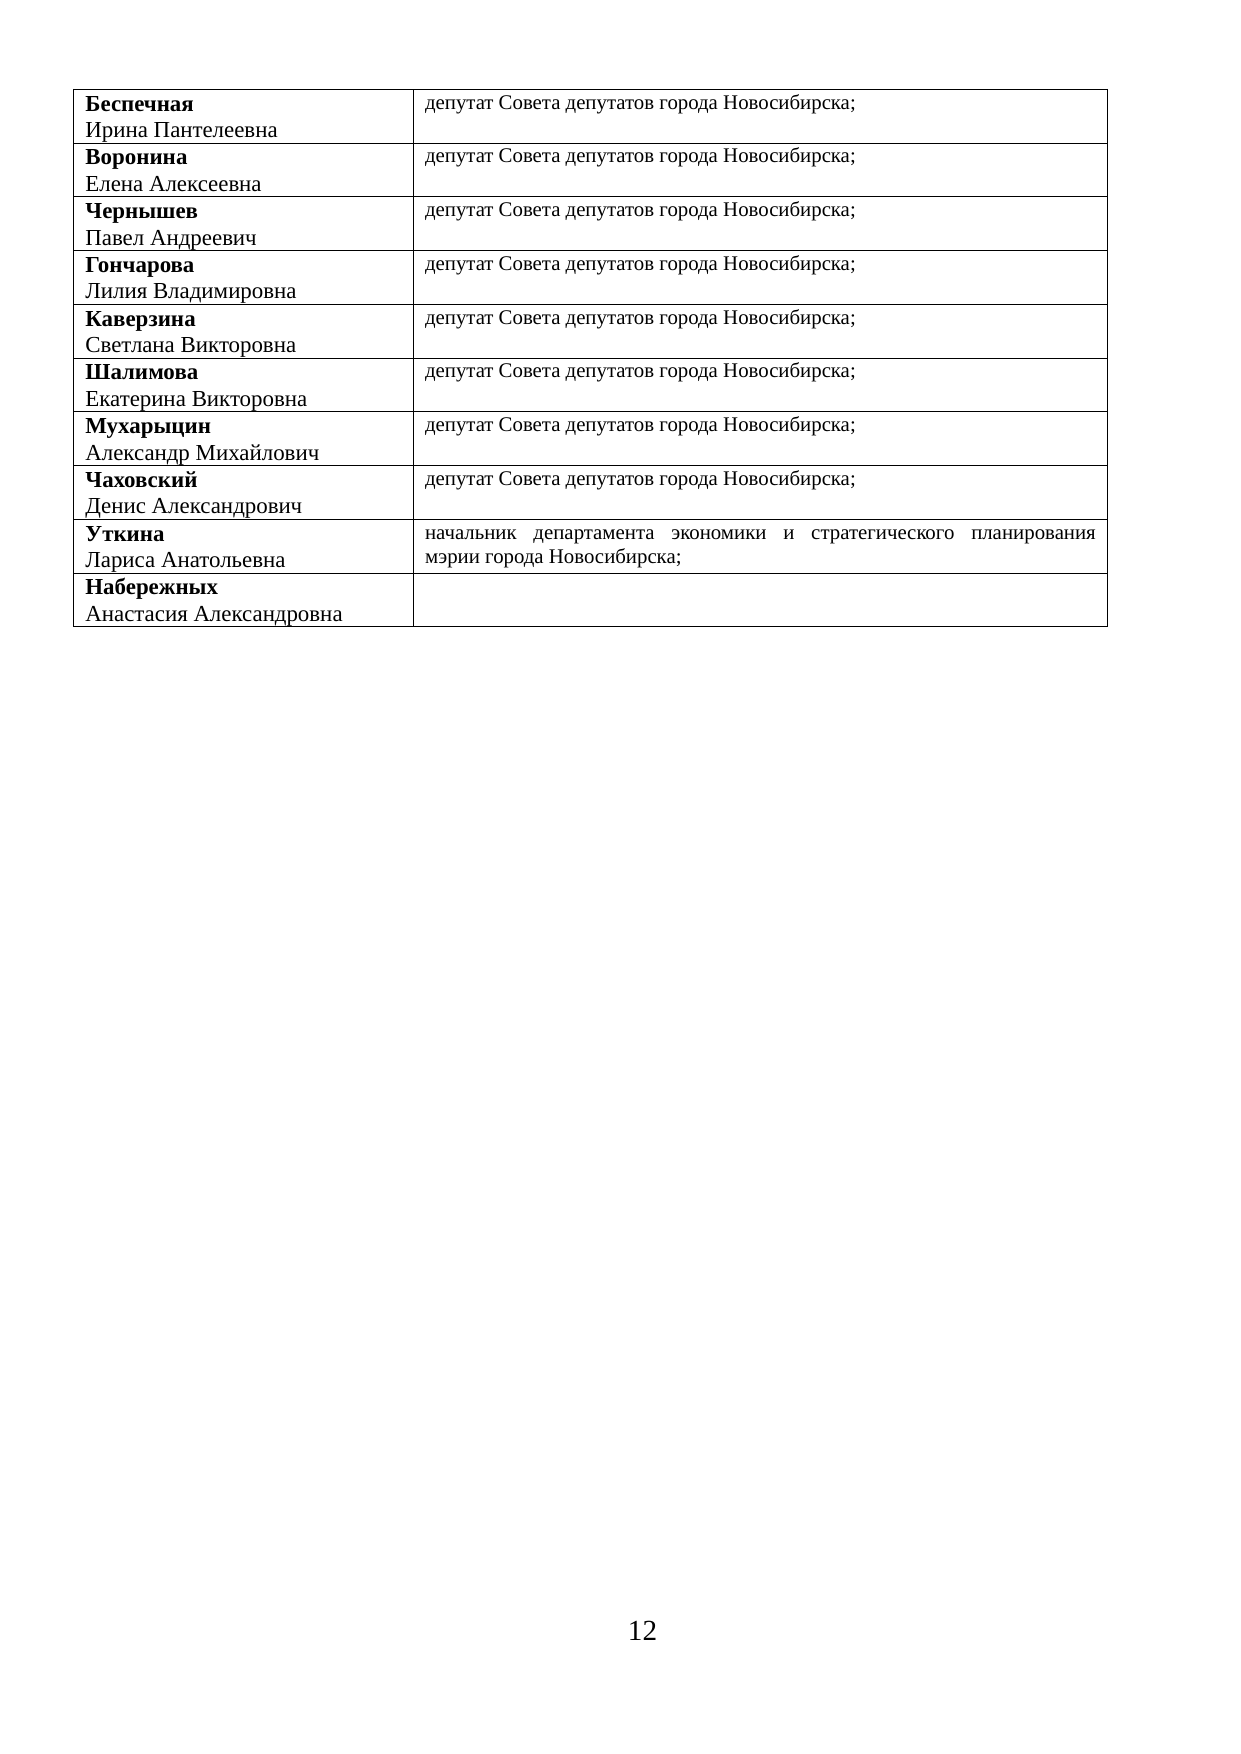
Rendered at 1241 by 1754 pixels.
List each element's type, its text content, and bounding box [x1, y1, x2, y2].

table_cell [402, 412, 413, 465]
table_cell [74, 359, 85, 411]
table_cell депутат Совета депутатов города Новосибирска; [414, 90, 1107, 142]
table_cell депутат Совета депутатов города Новосибирска; [414, 412, 1107, 465]
table_cell депутат Совета депутатов города Новосибирска; [414, 251, 1107, 304]
table_cell депутат Совета депутатов города Новосибирска; [414, 359, 1107, 411]
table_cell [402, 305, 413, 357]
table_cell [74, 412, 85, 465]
table_cell депутат Совета депутатов города Новосибирска; [414, 305, 1107, 357]
table_cell депутат Совета депутатов города Новосибирска; [414, 197, 1107, 250]
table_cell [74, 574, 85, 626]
table_cell депутат Совета депутатов города Новосибирска; [414, 466, 1107, 519]
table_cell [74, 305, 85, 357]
table_cell депутат Совета депутатов города Новосибирска; [414, 144, 1107, 196]
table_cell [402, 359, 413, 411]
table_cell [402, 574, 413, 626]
table_cell [414, 574, 1107, 626]
table_cell начальник департамента экономики и стратегического планирования мэрии города Новосибирска; [414, 520, 1107, 572]
